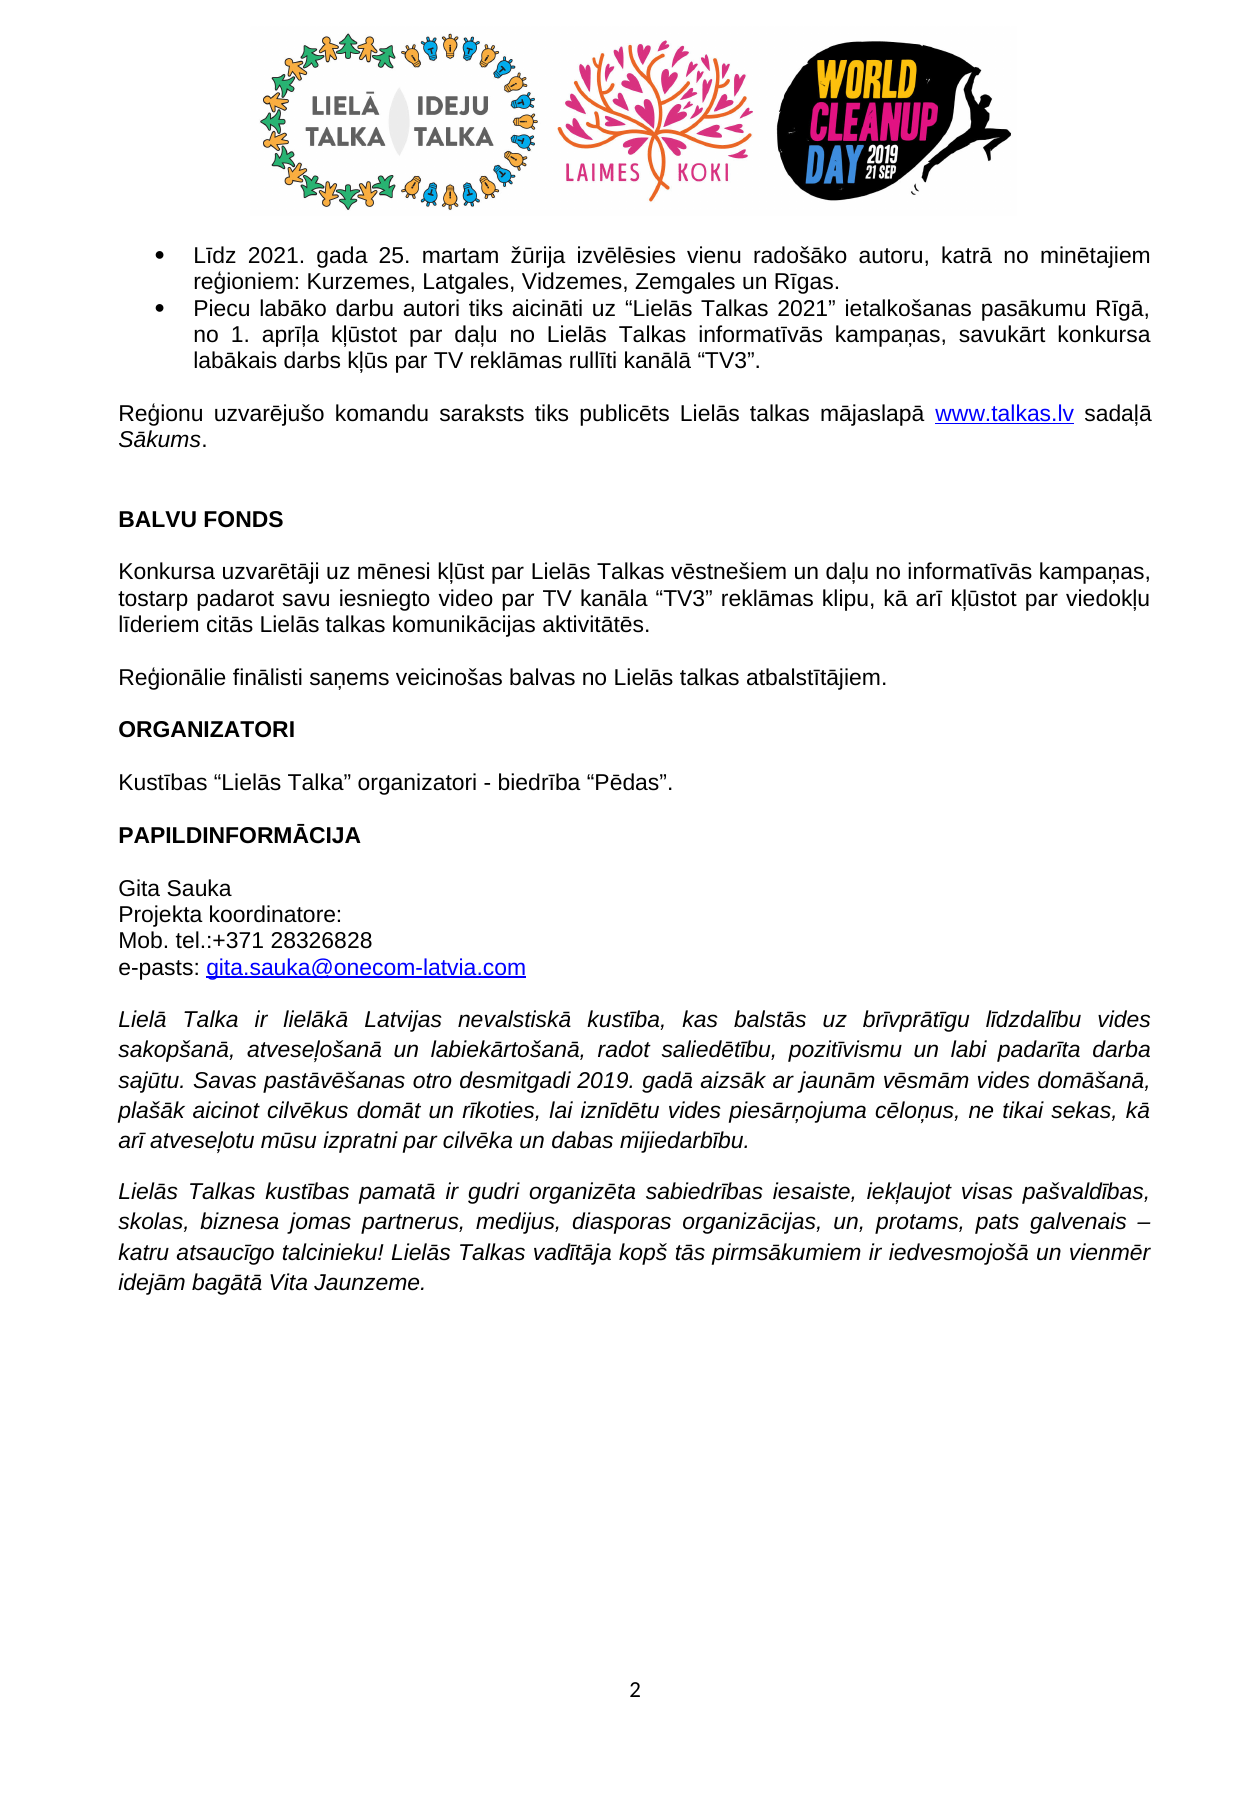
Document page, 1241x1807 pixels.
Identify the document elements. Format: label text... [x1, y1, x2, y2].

text Mob. tel.:+371 28326828 [118, 927, 1152, 953]
list Līdz 2021. gada 25. martam žūrija izvēlēsies vienu radošāko autoru, katrā no minētajiem reģioniem: Kurzemes, Latgales, Vidzemes, Zemgales un Rīgas. [156, 242, 1152, 295]
text Kustības “Lielās Talka” organizatori - biedrība “Pēdas”. [118, 769, 1152, 795]
text Reģionālie finālisti saņems veicinošas balvas no Lielās talkas atbalstītājiem. [118, 664, 1152, 690]
text BALVU FONDS [118, 506, 1152, 532]
picture [250, 26, 1018, 216]
text PAPILDINFORMĀCIJA [118, 822, 1152, 848]
list Piecu labāko darbu autori tiks aicināti uz “Lielās Talkas 2021” ietalkošanas pasākumu Rīgā, no 1. aprīļa kļūstot par daļu no Lielās Talkas informatīvās kampaņas, savukārt konkursa labākais darbs kļūs par TV reklāmas rullīti kanālā “TV3”. [156, 295, 1152, 374]
text Projekta koordinatore: [118, 901, 1152, 927]
text ORGANIZATORI [118, 716, 1152, 743]
text Lielā Talka ir lielākā Latvijas nevalstiskā kustība, kas balstās uz brīvprātīgu līdzdalību vides sakopšanā, atveseļošanā un labiekārtošanā, radot saliedētību, pozitīvismu un labi padarīta darba sajūtu. Savas pastāvēšanas otro desmitgadi 2019. gadā aizsāk ar jaunām vēsmām vides domāšanā, plašāk aicinot cilvēkus domāt un rīkoties, lai iznīdētu vides piesārņojuma cēloņus, ne tikai sekas, kā arī atveseļotu mūsu izpratni par cilvēka un dabas mijiedarbību. [118, 1006, 1152, 1153]
text Konkursa uzvarētāji uz mēnesi kļūst par Lielās Talkas vēstnešiem un daļu no informatīvās kampaņas, tostarp padarot savu iesniegto video par TV kanāla “TV3” reklāmas klipu, kā arī kļūstot par viedokļu līderiem citās Lielās talkas komunikācijas aktivitātēs. [118, 558, 1152, 637]
text e-pasts: gita.sauka@onecom-latvia.com [118, 953, 1152, 980]
text Lielās Talkas kustības pamatā ir gudri organizēta sabiedrības iesaiste, iekļaujot visas pašvaldības, skolas, biznesa jomas partnerus, medijus, diasporas organizācijas, un, protams, pats galvenais – katru atsaucīgo talcinieku! Lielās Talkas vadītāja kopš tās pirmsākumiem ir iedvesmojošā un vienmēr idejām bagātā Vita Jaunzeme. [118, 1178, 1152, 1295]
text Gita Sauka [118, 874, 1152, 901]
text Reģionu uzvarējušo komandu saraksts tiks publicēts Lielās talkas mājaslapā www.talkas.lv sadaļā Sākums. [118, 400, 1152, 453]
